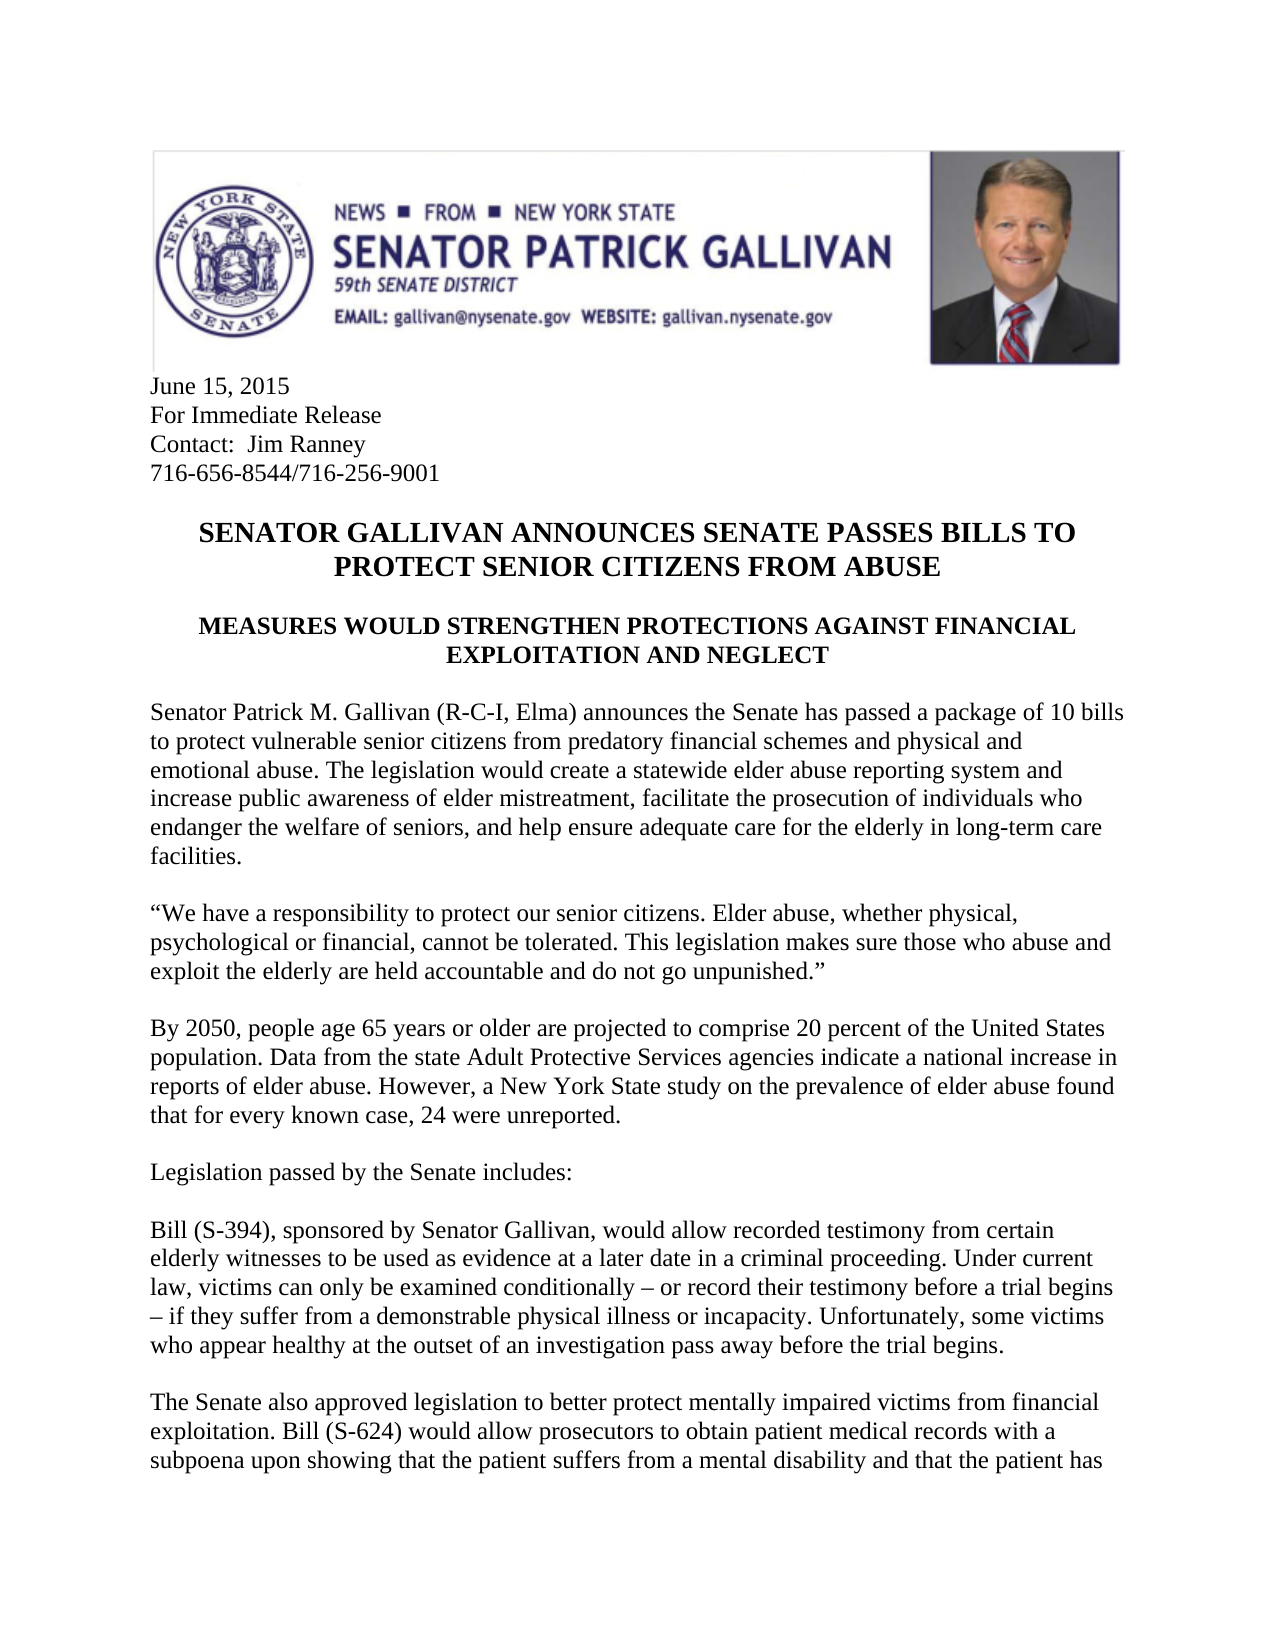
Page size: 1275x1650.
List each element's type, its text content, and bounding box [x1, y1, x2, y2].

text By 2050, people age 65 years or older are projected to comprise 20 percent of the United States population. Data from the state Adult Protective Services agencies indicate a national increase in reports of elder abuse. However, a New York State study on the prevalence of elder abuse found that for every known case, 24 were unreported. [150, 1013, 1125, 1128]
text For Immediate Release [150, 400, 1125, 429]
text Contact: Jim Ranney 716-656-8544/716-256-9001 [150, 429, 1125, 486]
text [150, 1387, 1125, 1473]
text Senator Patrick M. Gallivan (R-C-I, Elma) announces the Senate has passed a package of 10 bills to protect vulnerable senior citizens from predatory financial schemes and physical and emotional abuse. The legislation would create a statewide elder abuse reporting system and increase public awareness of elder mistreatment, facilitate the prosecution of individuals who endanger the welfare of seniors, and help ensure adequate care for the elderly in long-term care facilities. [150, 697, 1125, 870]
text MEASURES WOULD STRENGTHEN PROTECTIONS AGAINST FINANCIAL EXPLOITATION AND NEGLECT [150, 611, 1125, 668]
text SENATOR GALLIVAN ANNOUNCES SENATE PASSES BILLS TO PROTECT SENIOR CITIZENS FROM ABUSE [150, 515, 1125, 582]
text June 15, 2015 [150, 372, 1125, 400]
text Legislation passed by the Senate includes: [150, 1157, 1125, 1186]
text Bill (S-394), sponsored by Senator Gallivan, would allow recorded testimony from certain elderly witnesses to be used as evidence at a later date in a criminal proceeding. Under current law, victims can only be examined conditionally – or record their testimony before a trial begins – if they suffer from a demonstrable physical illness or incapacity. Unfortunately, some victims who appear healthy at the outset of an investigation pass away before the trial begins. [150, 1215, 1125, 1358]
text “We have a responsibility to protect our senior citizens. Elder abuse, whether physical, psychological or financial, cannot be tolerated. This legislation makes sure those who abuse and exploit the elderly are held accountable and do not go unpunished.” [150, 898, 1125, 985]
picture [150, 150, 1125, 372]
